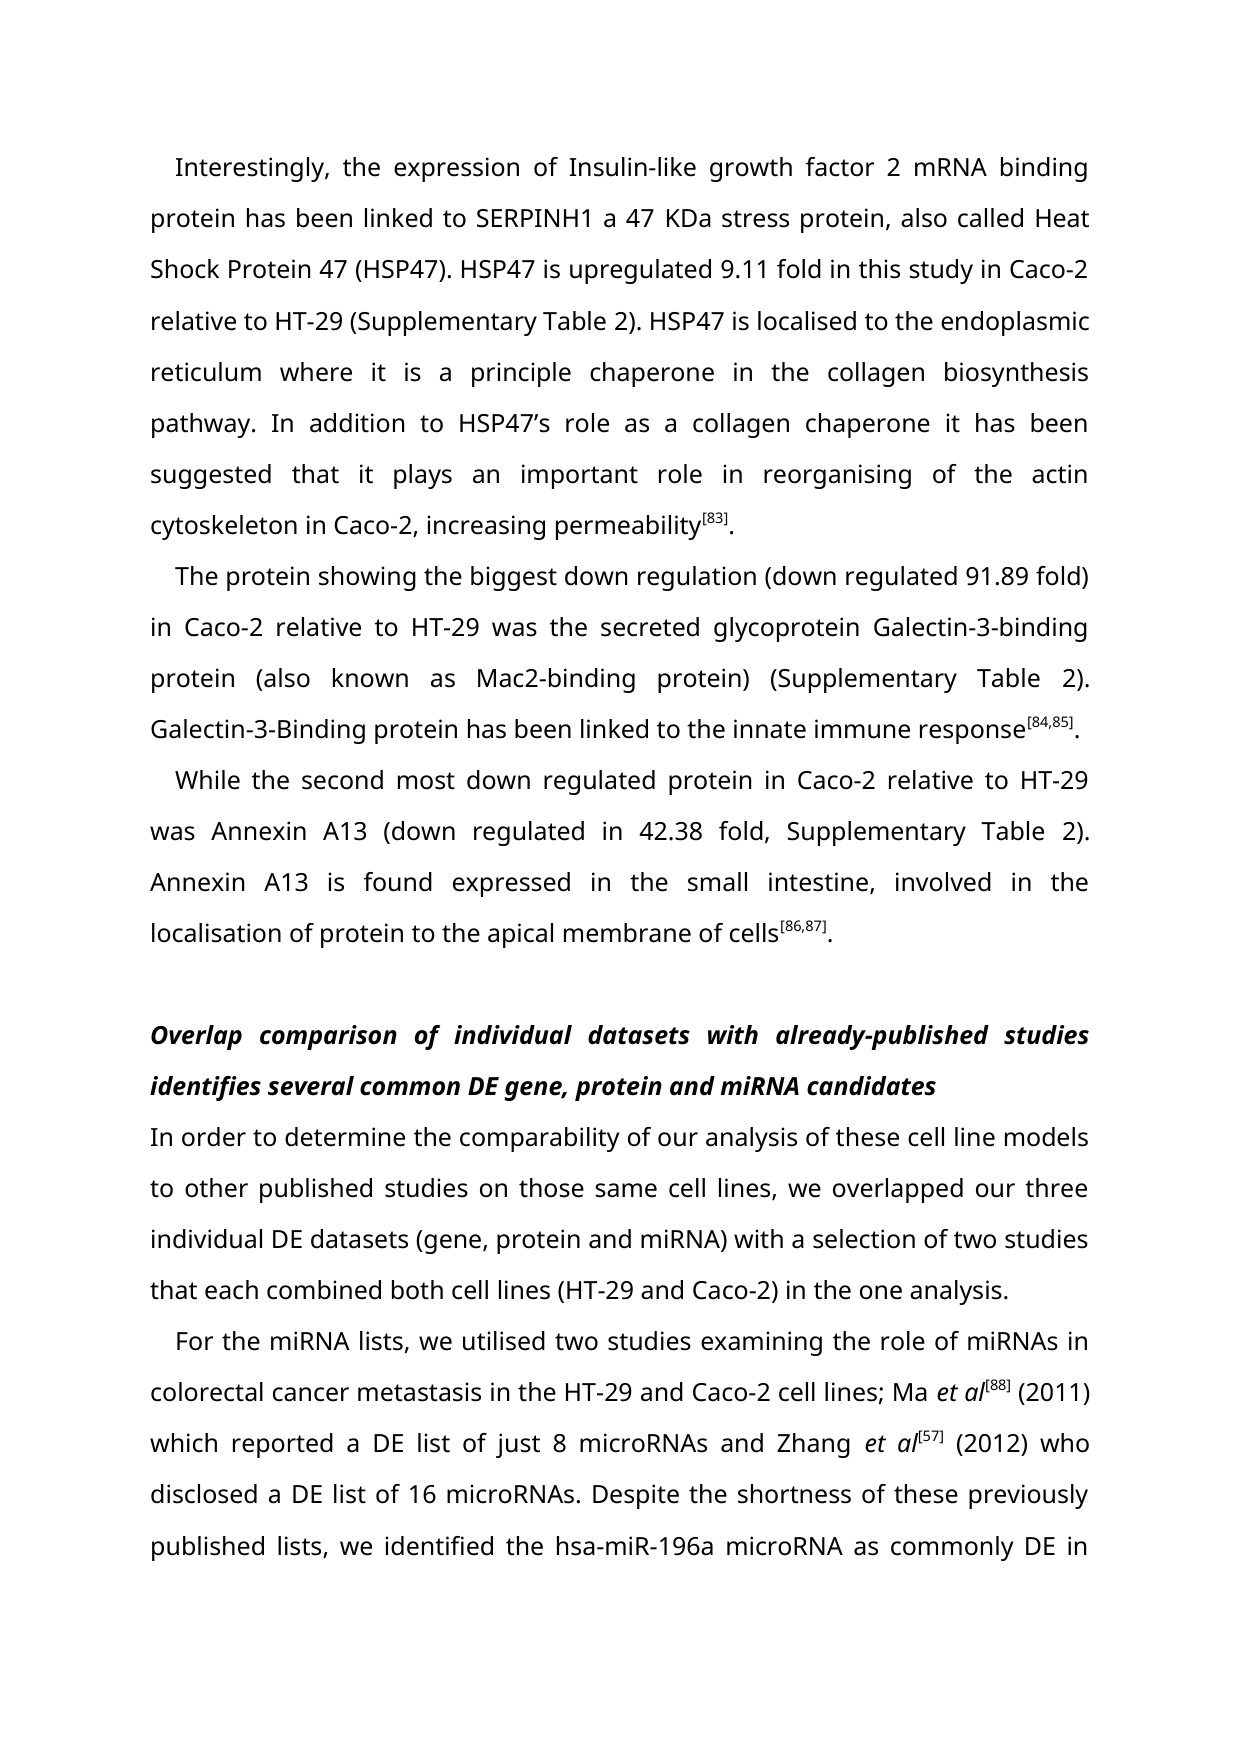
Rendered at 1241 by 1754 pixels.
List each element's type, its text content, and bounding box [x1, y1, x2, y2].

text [150, 1324, 1090, 1562]
text The protein showing the biggest down regulation (down regulated 91.89 fold) in Caco-2 relative to HT-29 was the secreted glycoprotein Galectin-3-binding protein (also known as Mac2-binding protein) (Supplementary Table 2). Galectin-3-Binding protein has been linked to the innate immune response[84,85]. [150, 558, 1090, 746]
subtitle Overlap comparison of individual datasets with already-published studies identifies several common DE gene, protein and miRNA candidates [150, 1018, 1090, 1103]
text While the second most down regulated protein in Caco-2 relative to HT-29 was Annexin A13 (down regulated in 42.38 fold, Supplementary Table 2). Annexin A13 is found expressed in the small intestine, involved in the localisation of protein to the apical membrane of cells[86,87]. [150, 762, 1090, 950]
text In order to determine the comparability of our analysis of these cell line models to other published studies on those same cell lines, we overlapped our three individual DE datasets (gene, protein and miRNA) with a selection of two studies that each combined both cell lines (HT-29 and Caco-2) in the one analysis. [150, 1120, 1090, 1307]
text Interestingly, the expression of Insulin-like growth factor 2 mRNA binding protein has been linked to SERPINH1 a 47 KDa stress protein, also called Heat Shock Protein 47 (HSP47). HSP47 is upregulated 9.11 fold in this study in Caco-2 relative to HT-29 (Supplementary Table 2). HSP47 is localised to the endoplasmic reticulum where it is a principle chaperone in the collagen biosynthesis pathway. In addition to HSP47’s role as a collagen chaperone it has been suggested that it plays an important role in reorganising of the actin cytoskeleton in Caco-2, increasing permeability[83]. [150, 150, 1090, 541]
